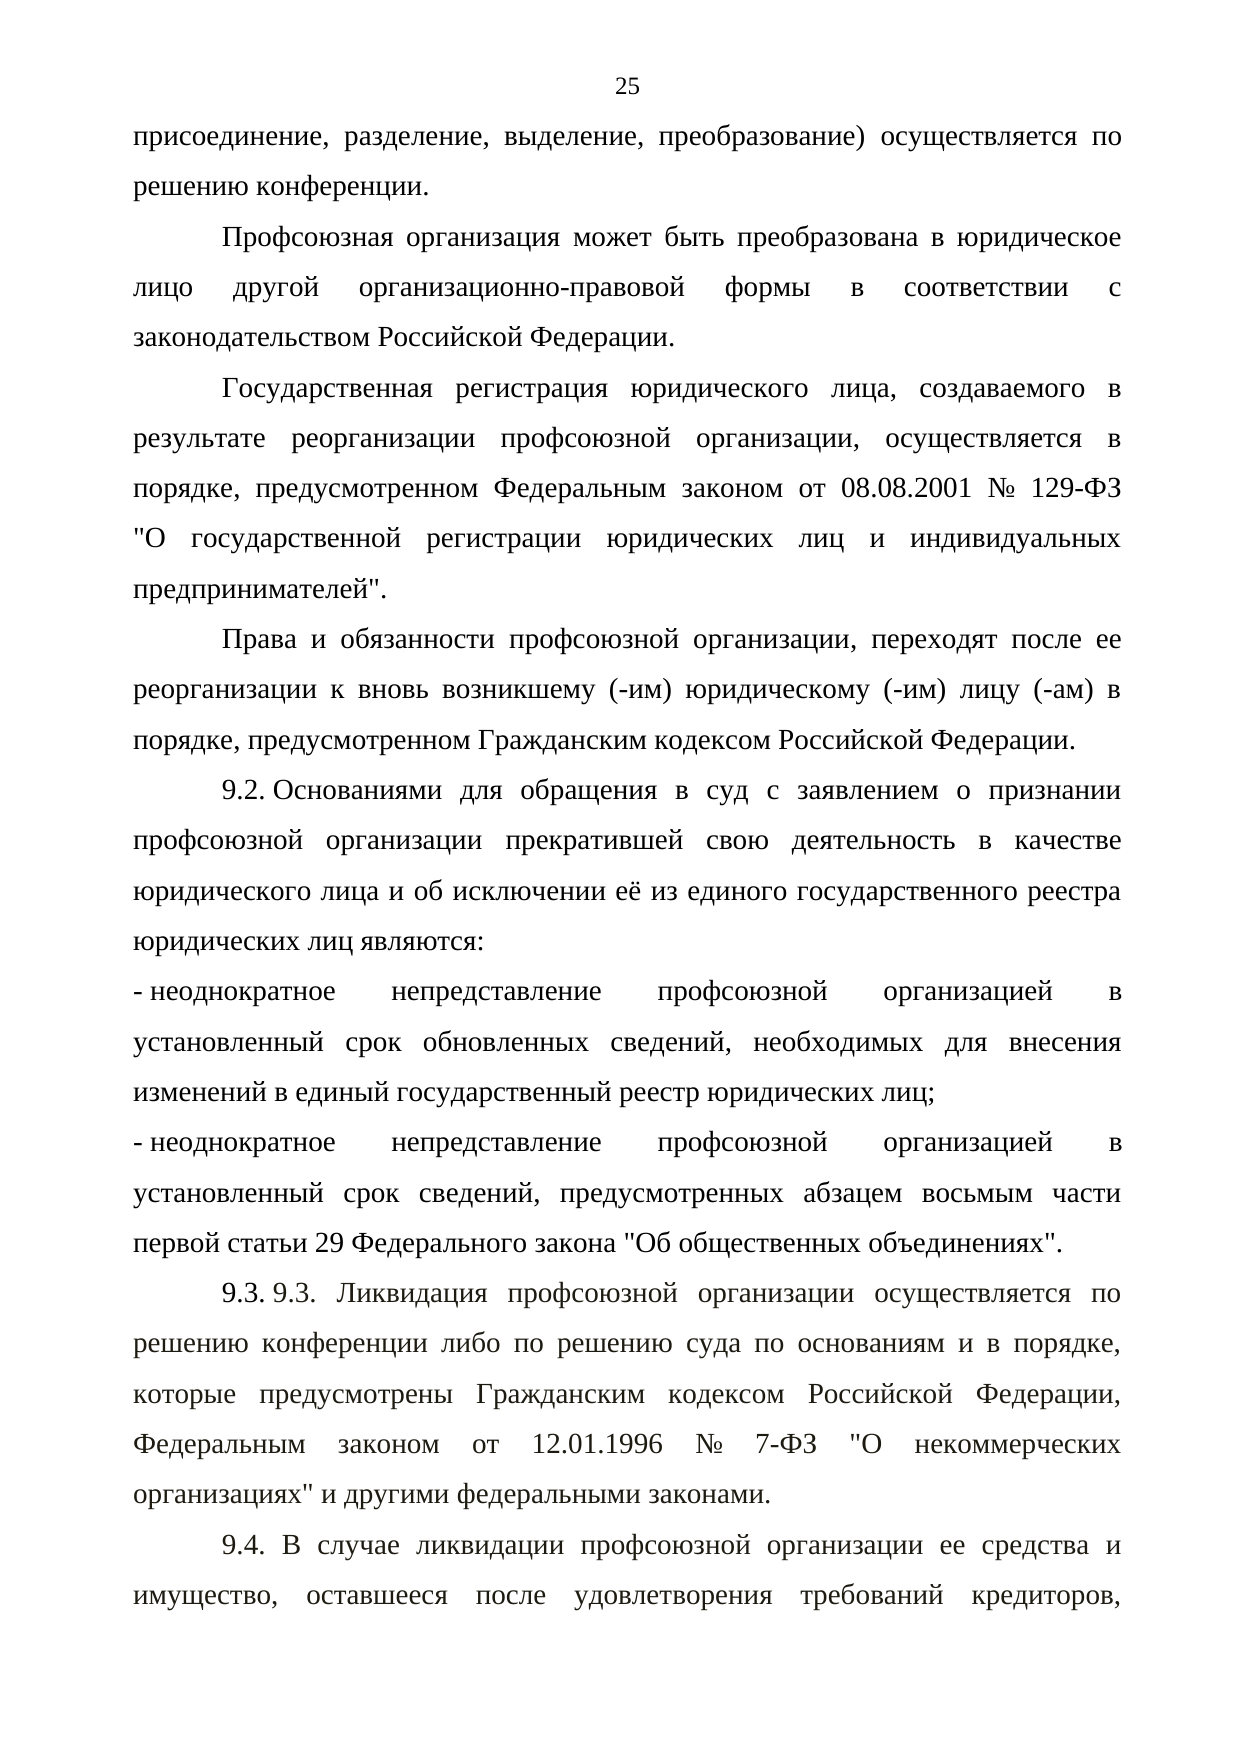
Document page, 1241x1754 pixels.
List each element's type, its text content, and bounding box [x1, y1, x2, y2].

text Профсоюзная организация может быть преобразована в юридическое лицо другой организационно-правовой формы в соответствии с законодательством Российской Федерации. [133, 219, 1122, 353]
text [133, 118, 1122, 202]
text - неоднократное непредставление профсоюзной организацией в установленный срок обновленных сведений, необходимых для внесения изменений в единый государственный реестр юридических лиц; [133, 973, 1122, 1108]
text 9.2. Основаниями для обращения в суд с заявлением о признании профсоюзной организации прекратившей свою деятельность в качестве юридического лица и об исключении её из единого государственного реестра юридических лиц являются: [133, 772, 1122, 957]
text Права и обязанности профсоюзной организации, переходят после ее реорганизации к вновь возникшему (-им) юридическому (-им) лицу (-ам) в порядке, предусмотренном Гражданским кодексом Российской Федерации. [133, 621, 1122, 755]
text - неоднократное непредставление профсоюзной организацией в установленный срок сведений, предусмотренных абзацем восьмым части первой статьи 29 Федерального закона "Об общественных объединениях". [133, 1124, 1122, 1258]
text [133, 1527, 1122, 1611]
text Государственная регистрация юридического лица, создаваемого в результате реорганизации профсоюзной организации, осуществляется в порядке, предусмотренном Федеральным законом от 08.08.2001 № 129-ФЗ "О государственной регистрации юридических лиц и индивидуальных предпринимателей". [133, 370, 1122, 604]
text 9.3. 9.3. Ликвидация профсоюзной организации осуществляется по решению конференции либо по решению суда по основаниям и в порядке, которые предусмотрены Гражданским кодексом Российской Федерации, Федеральным законом от 12.01.1996 № 7-ФЗ "О некоммерческих организациях" и другими федеральными законами. [133, 1275, 1122, 1510]
